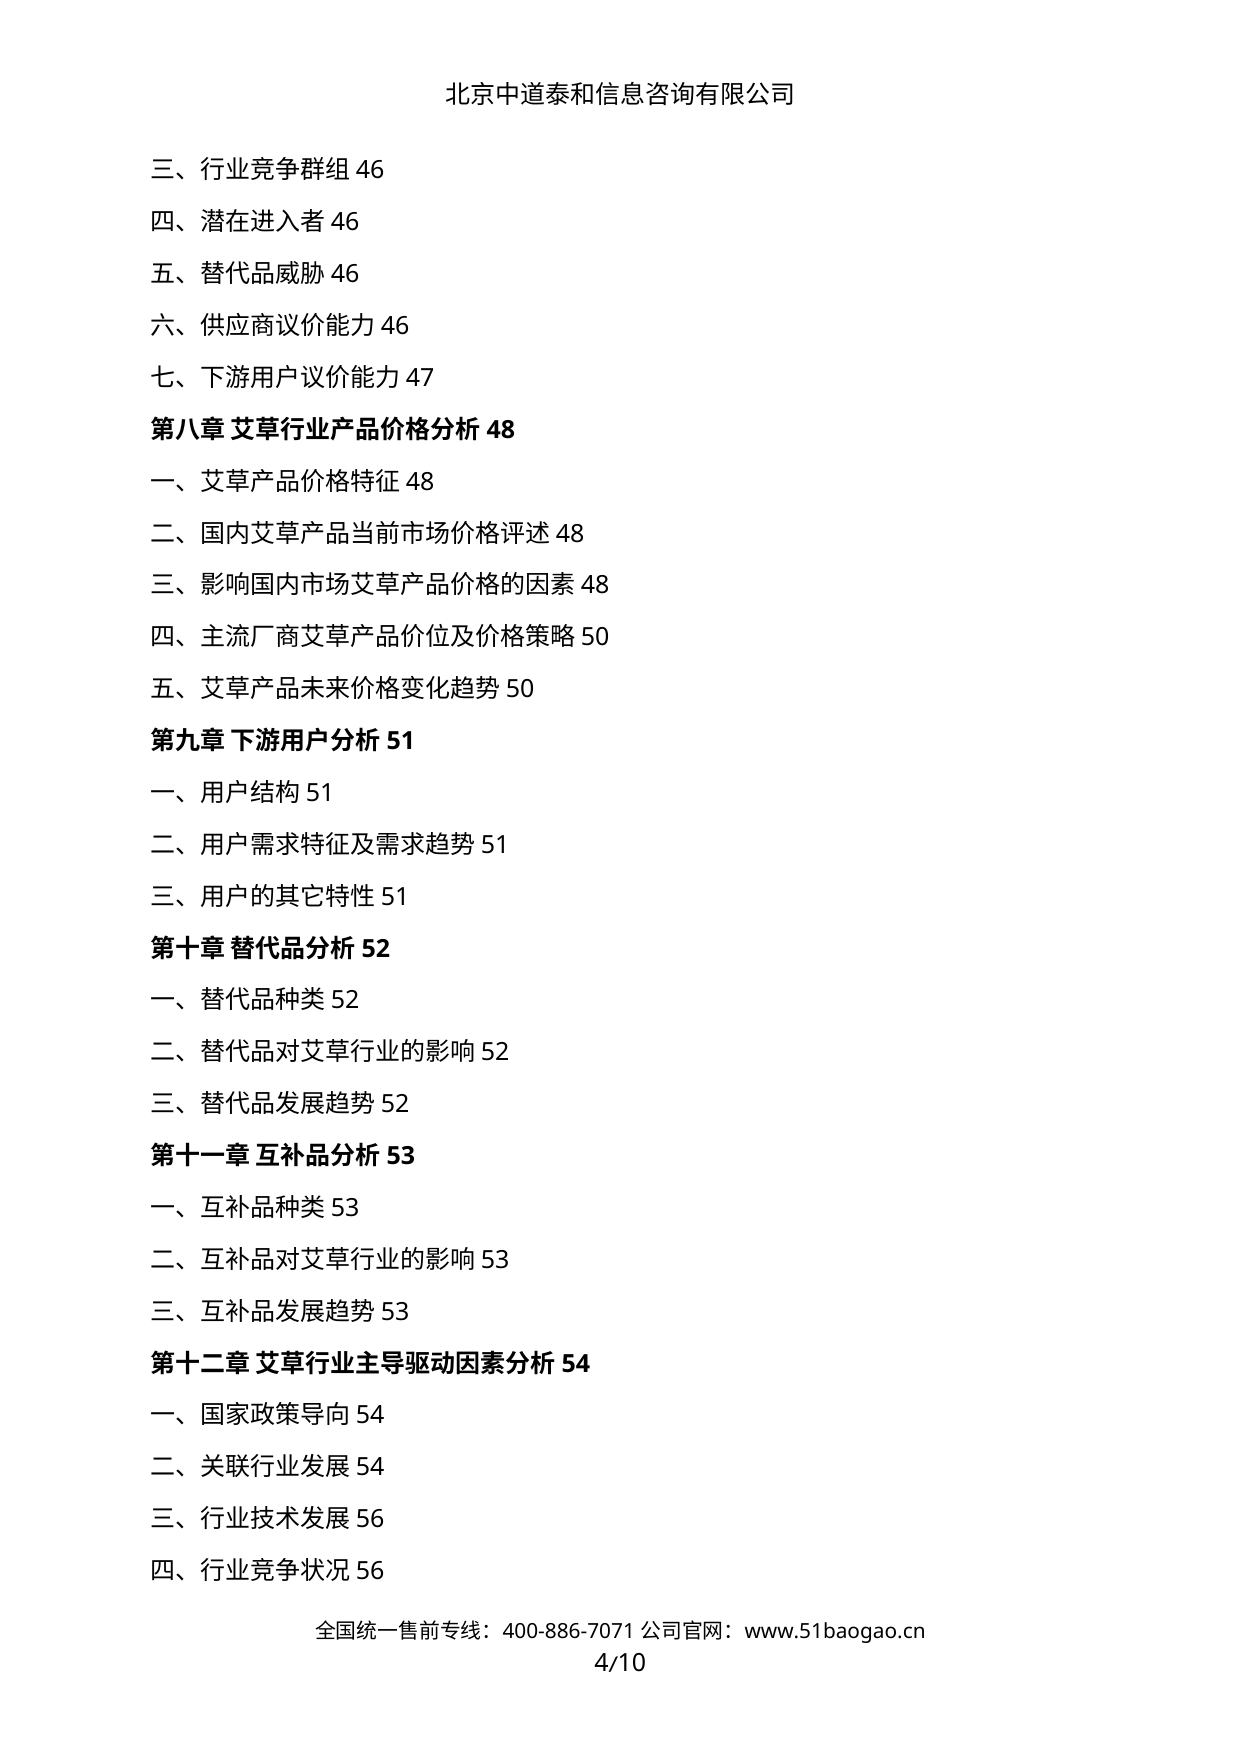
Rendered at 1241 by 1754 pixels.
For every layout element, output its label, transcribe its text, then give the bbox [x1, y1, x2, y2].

text 一、用户结构 51 [150, 772, 1090, 809]
text 三、替代品发展趋势 52 [150, 1084, 1090, 1120]
text 四、行业竞争状况 56 [150, 1551, 1090, 1587]
text 第十一章 互补品分析 53 [150, 1136, 1090, 1172]
text 第十章 替代品分析 52 [150, 928, 1090, 964]
text 二、互补品对艾草行业的影响 53 [150, 1239, 1090, 1276]
text 第十二章 艾草行业主导驱动因素分析 54 [150, 1343, 1090, 1379]
text 一、替代品种类 52 [150, 980, 1090, 1016]
text 六、供应商议价能力 46 [150, 306, 1090, 342]
text 四、潜在进入者 46 [150, 202, 1090, 238]
text 三、行业技术发展 56 [150, 1499, 1090, 1535]
text 第九章 下游用户分析 51 [150, 721, 1090, 757]
text 一、国家政策导向 54 [150, 1395, 1090, 1431]
text 二、关联行业发展 54 [150, 1447, 1090, 1483]
text 七、下游用户议价能力 47 [150, 357, 1090, 394]
text 三、行业竞争群组 46 [150, 150, 1090, 186]
text 二、国内艾草产品当前市场价格评述 48 [150, 513, 1090, 549]
text 三、互补品发展趋势 53 [150, 1291, 1090, 1327]
text 第八章 艾草行业产品价格分析 48 [150, 409, 1090, 446]
text 二、用户需求特征及需求趋势 51 [150, 824, 1090, 861]
text 三、用户的其它特性 51 [150, 876, 1090, 912]
text 一、互补品种类 53 [150, 1187, 1090, 1224]
text 一、艾草产品价格特征 48 [150, 461, 1090, 497]
text 三、影响国内市场艾草产品价格的因素 48 [150, 565, 1090, 601]
text 五、艾草产品未来价格变化趋势 50 [150, 669, 1090, 705]
text 二、替代品对艾草行业的影响 52 [150, 1032, 1090, 1068]
text 五、替代品威胁 46 [150, 254, 1090, 290]
text 四、主流厂商艾草产品价位及价格策略 50 [150, 617, 1090, 653]
